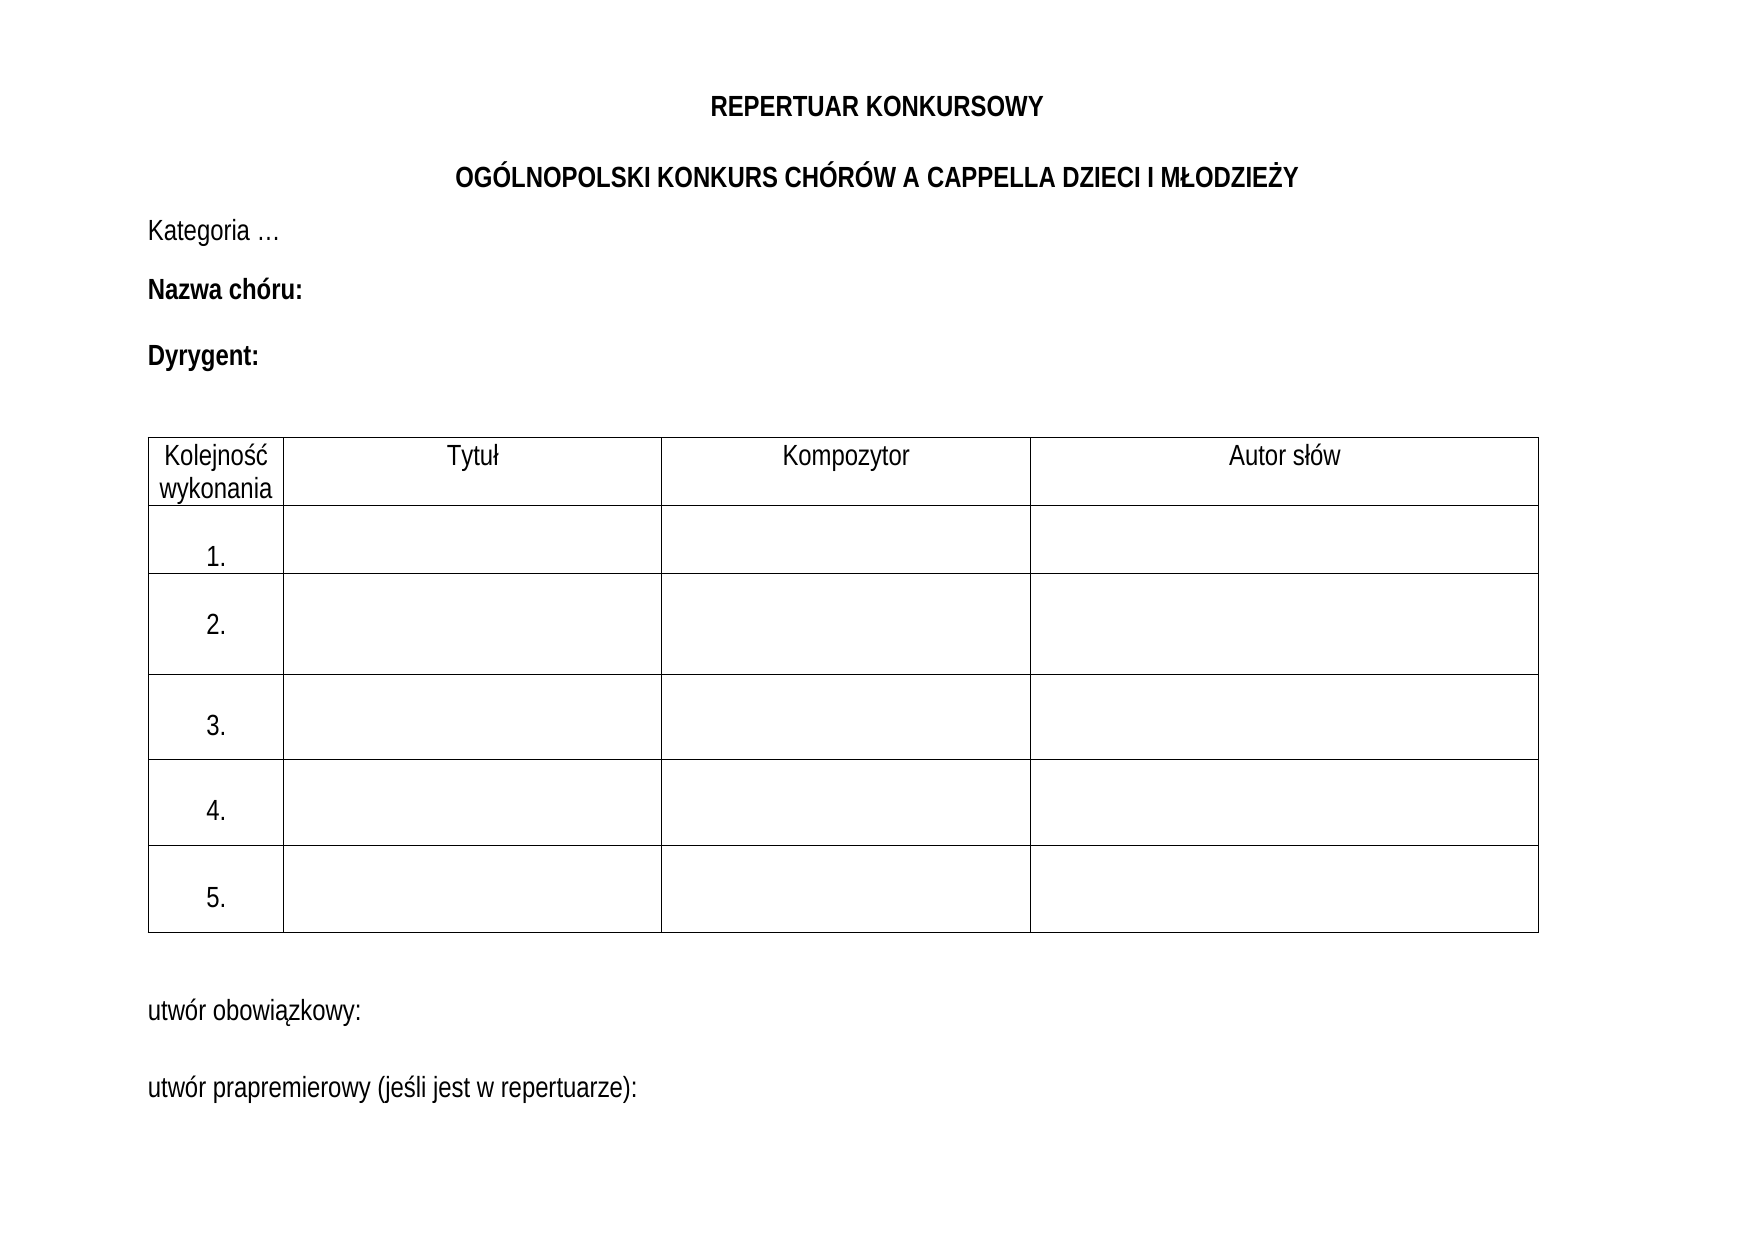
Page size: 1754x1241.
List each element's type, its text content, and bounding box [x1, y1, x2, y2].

table_cell [284, 675, 661, 759]
table_header Kolejność wykonania [149, 438, 283, 505]
table_header Kompozytor [662, 438, 1030, 505]
table_cell [662, 846, 1030, 932]
table_header Tytuł [284, 438, 661, 505]
text Dyrygent: [148, 338, 1606, 371]
table_cell [284, 760, 661, 845]
table_cell 1. [149, 506, 283, 573]
table_cell [1031, 760, 1538, 845]
list Nazwa chóru: [148, 272, 1606, 306]
text utwór obowiązkowy: [148, 993, 1606, 1026]
text REPERTUAR KONKURSOWY [148, 89, 1606, 122]
table_cell 3. [149, 675, 283, 759]
table_cell 4. [149, 760, 283, 845]
table_cell 5. [149, 846, 283, 932]
table_cell 2. [149, 574, 283, 674]
text OGÓLNOPOLSKI KONKURS CHÓRÓW A CAPPELLA DZIECI I MŁODZIEŻY [148, 161, 1606, 194]
table_cell [662, 506, 1030, 573]
table_cell [1031, 574, 1538, 674]
text utwór prapremierowy (jeśli jest w repertuarze): [148, 1070, 1606, 1103]
table_header Autor słów [1031, 438, 1538, 505]
table_cell [1031, 846, 1538, 932]
table_cell [662, 675, 1030, 759]
table_cell [284, 846, 661, 932]
table_cell [1031, 675, 1538, 759]
table_cell [284, 574, 661, 674]
table_cell [1031, 506, 1538, 573]
table_cell [662, 574, 1030, 674]
table_cell [662, 760, 1030, 845]
text Kategoria … [148, 213, 1606, 247]
table_cell [284, 506, 661, 573]
